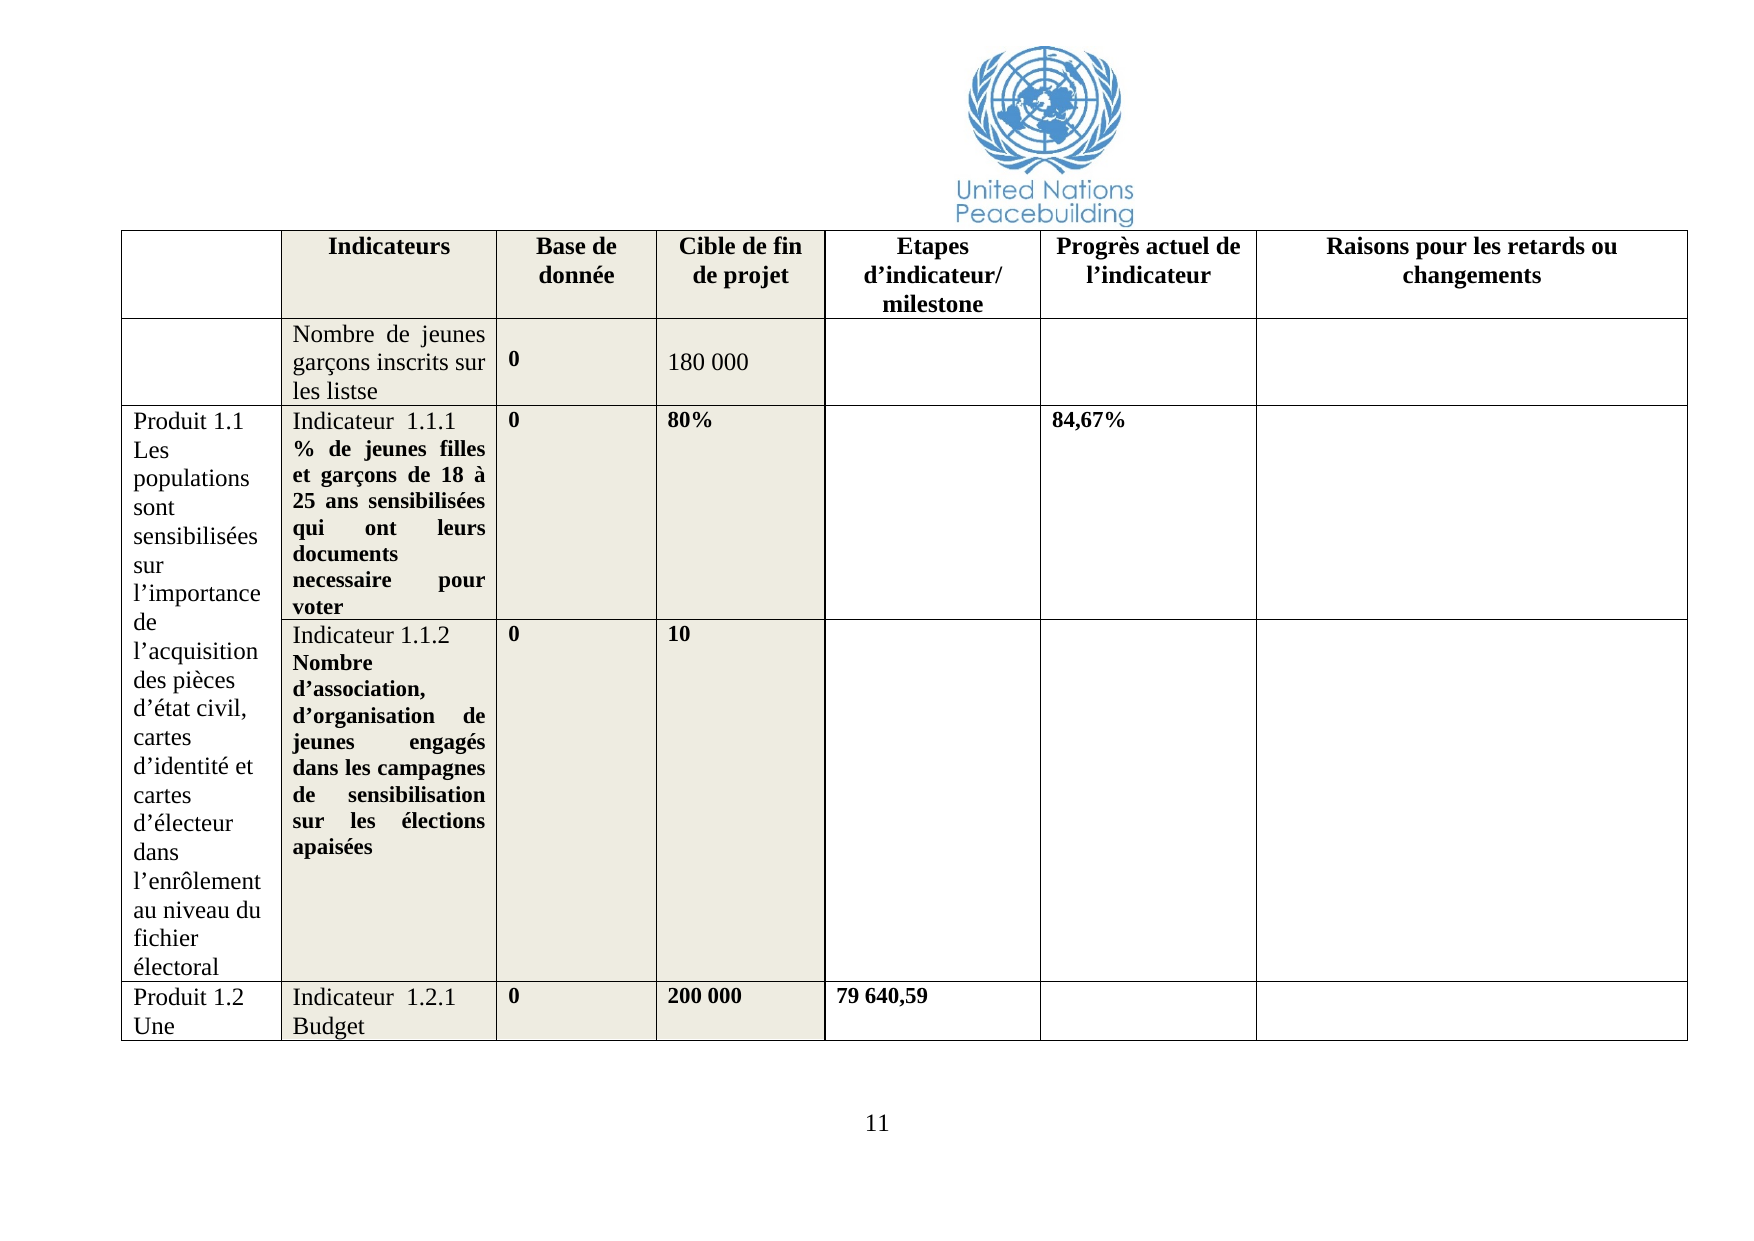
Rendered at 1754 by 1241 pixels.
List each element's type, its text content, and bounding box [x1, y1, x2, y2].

table_cell 84,67% [1041, 406, 1256, 619]
table_cell 0 [497, 982, 656, 1039]
table_cell 10 [657, 620, 824, 981]
table_cell Indicateur 1.1.2 Nombre d’association, d’organisation de jeunes engagés dans les campagnes de sensibilisation sur les élections apaisées [282, 620, 496, 981]
table_header Raisons pour les retards ou changements [1257, 231, 1687, 318]
table_header Base de donnée [497, 231, 656, 318]
table_header Progrès actuel de l’indicateur [1041, 231, 1256, 318]
table_cell 0 [497, 406, 656, 619]
table_cell [826, 406, 1040, 619]
table_cell 80% [657, 406, 824, 619]
table_cell [1257, 406, 1687, 619]
table_cell Indicateur 1.2.1 Budget effectivement mis à disposition [282, 982, 496, 1039]
table_cell 0 0 0 [497, 319, 656, 405]
table_cell [1257, 319, 1687, 405]
table_cell Indicateur 1.1.1 % de jeunes filles et garçons de 18 à 25 ans sensibilisées qui ont leurs documents necessaire pour voter [282, 406, 496, 619]
table_cell [826, 620, 1040, 981]
table_cell 0 [497, 620, 656, 981]
table_cell 8 295 000 180 000 [657, 319, 824, 405]
table_cell [1257, 982, 1687, 1039]
table_cell [1041, 982, 1256, 1039]
table_cell 79 640,59 [826, 982, 1040, 1039]
table_cell Produit 1.1 Les populations sont sensibilisées sur l’importance de l’acquisition des pièces d’état civil, cartes d’identité et cartes d’électeur dans l’enrôlement au niveau du fichier électoral [122, 406, 281, 981]
table_cell [1257, 620, 1687, 981]
table_cell Indicateur 1.3 Nombre de campagne organisées Nombre de femmes inscrites sur les listes électorales Nombre de jeunes garçons inscrits sur les listse [282, 319, 496, 405]
picture [953, 46, 1135, 230]
table_header Cible de fin de projet [657, 231, 824, 318]
table_header [122, 231, 281, 318]
table_cell 8 [1041, 319, 1256, 405]
table_cell 200 000 [657, 982, 824, 1039]
table_header Indicateurs [282, 231, 496, 318]
table_cell [826, 319, 1040, 405]
table_header Etapes d’indicateur/ milestone [826, 231, 1040, 318]
table_cell [1041, 620, 1256, 981]
